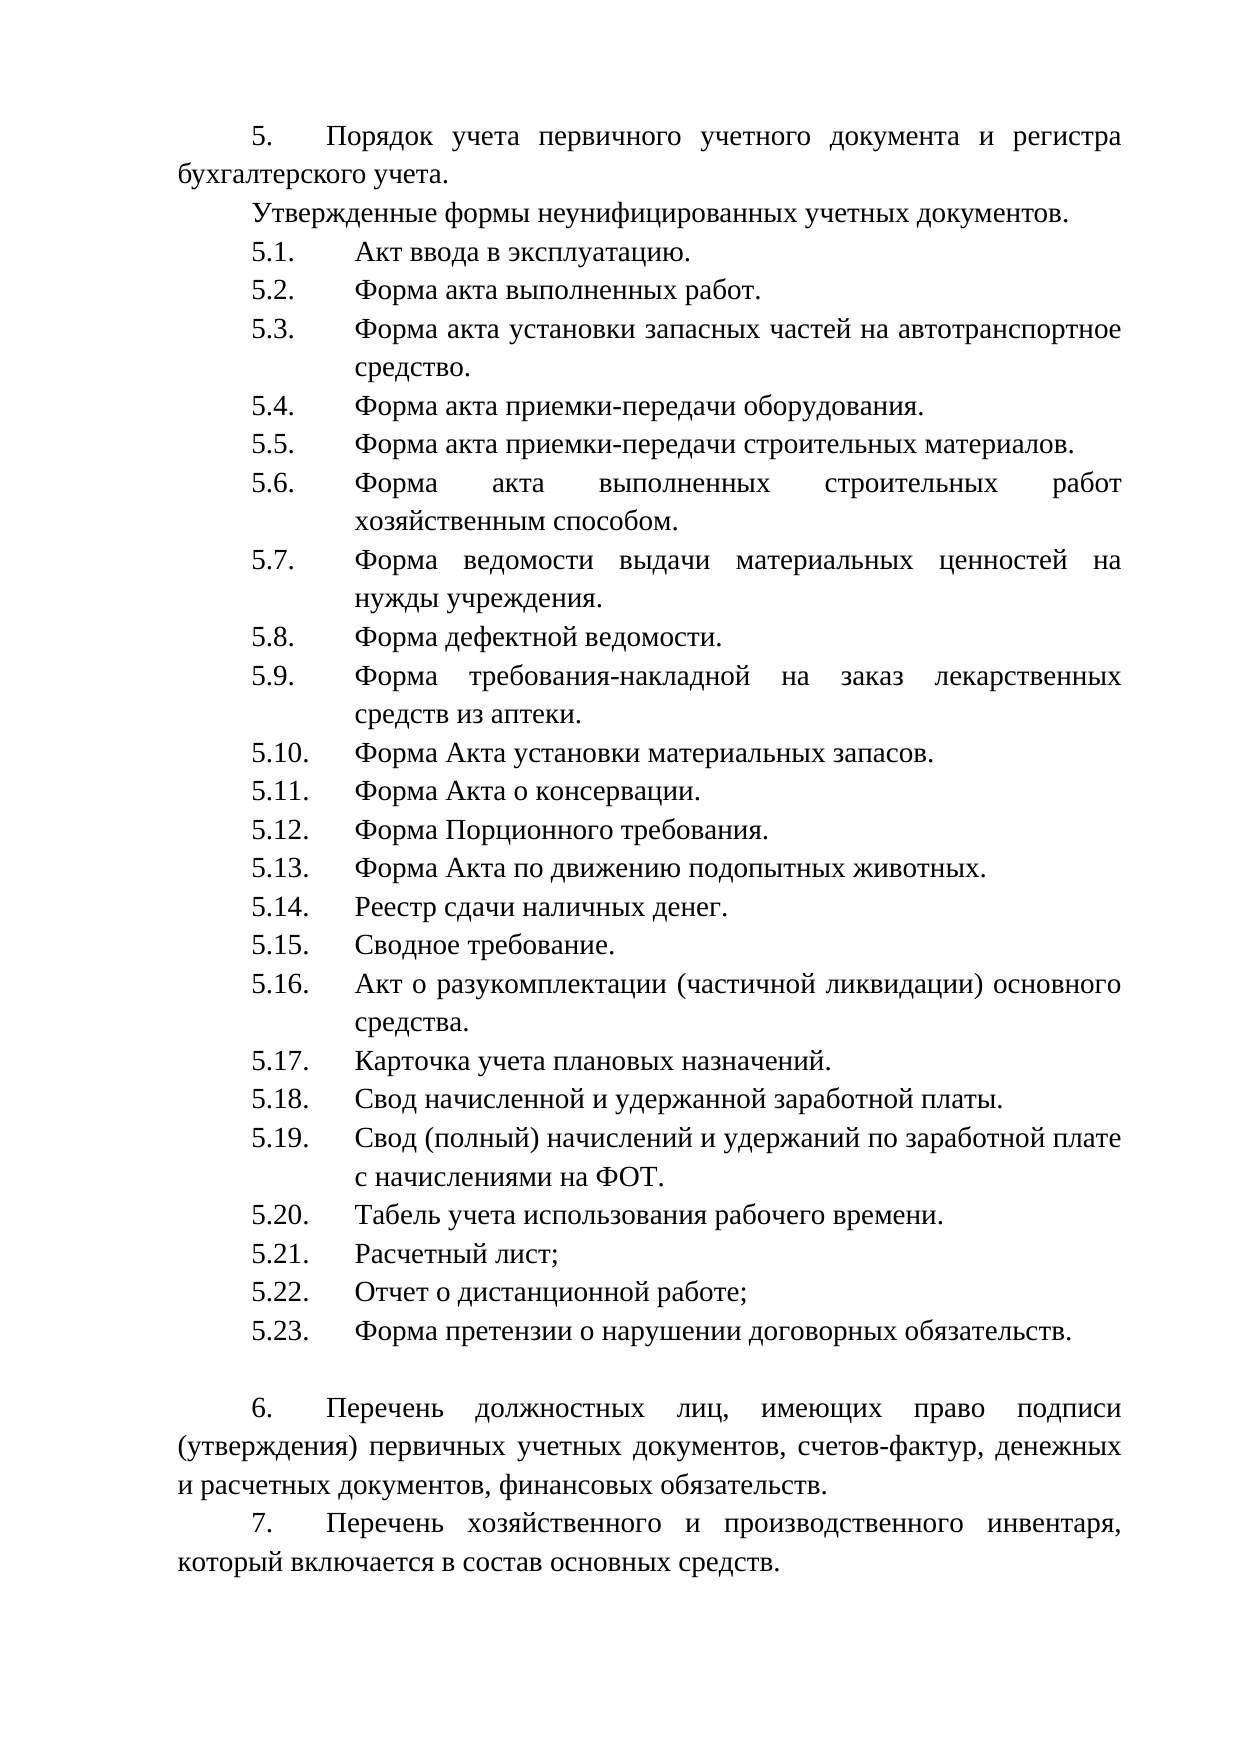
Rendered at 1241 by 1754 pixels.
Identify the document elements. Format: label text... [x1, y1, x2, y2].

list Акт ввода в эксплуатацию. [251, 234, 1122, 267]
list Отчет о дистанционной работе; [251, 1274, 1122, 1308]
list Форма акта выполненных работ. [251, 272, 1122, 306]
list Форма дефектной ведомости. [251, 619, 1122, 653]
list Карточка учета плановых назначений. [251, 1043, 1122, 1077]
list Форма акта установки запасных частей на автотранспортное средство. [251, 311, 1122, 383]
list Форма требования-накладной на заказ лекарственных средств из аптеки. [251, 658, 1122, 730]
list Расчетный лист; [251, 1236, 1122, 1269]
list Перечень должностных лиц, имеющих право подписи (утверждения) первичных учетных документов, счетов-фактур, денежных и расчетных документов, финансовых обязательств. [177, 1390, 1122, 1501]
list Табель учета использования рабочего времени. [251, 1197, 1122, 1231]
list Форма Акта по движению подопытных животных. [251, 850, 1122, 884]
list Форма претензии о нарушении договорных обязательств. [251, 1313, 1122, 1346]
list Порядок учета первичного учетного документа и регистра бухгалтерского учета. [177, 118, 1122, 190]
list Форма акта выполненных строительных работ хозяйственным способом. [251, 465, 1122, 537]
list Свод (полный) начислений и удержаний по заработной плате с начислениями на ФОТ. [251, 1120, 1122, 1192]
list Акт о разукомплектации (частичной ликвидации) основного средства. [251, 966, 1122, 1038]
list Форма акта приемки-передачи строительных материалов. [251, 426, 1122, 460]
list Форма акта приемки-передачи оборудования. [251, 388, 1122, 421]
list Сводное требование. [251, 927, 1122, 961]
list Форма ведомости выдачи материальных ценностей на нужды учреждения. [251, 542, 1122, 614]
text Утвержденные формы неунифицированных учетных документов. [177, 195, 1122, 229]
list Реестр сдачи наличных денег. [251, 889, 1122, 922]
list Свод начисленной и удержанной заработной платы. [251, 1082, 1122, 1115]
list Перечень хозяйственного и производственного инвентаря, который включается в состав основных средств. [177, 1506, 1122, 1578]
list Форма Порционного требования. [251, 812, 1122, 845]
list Форма Акта о консервации. [251, 773, 1122, 807]
list Форма Акта установки материальных запасов. [251, 735, 1122, 768]
